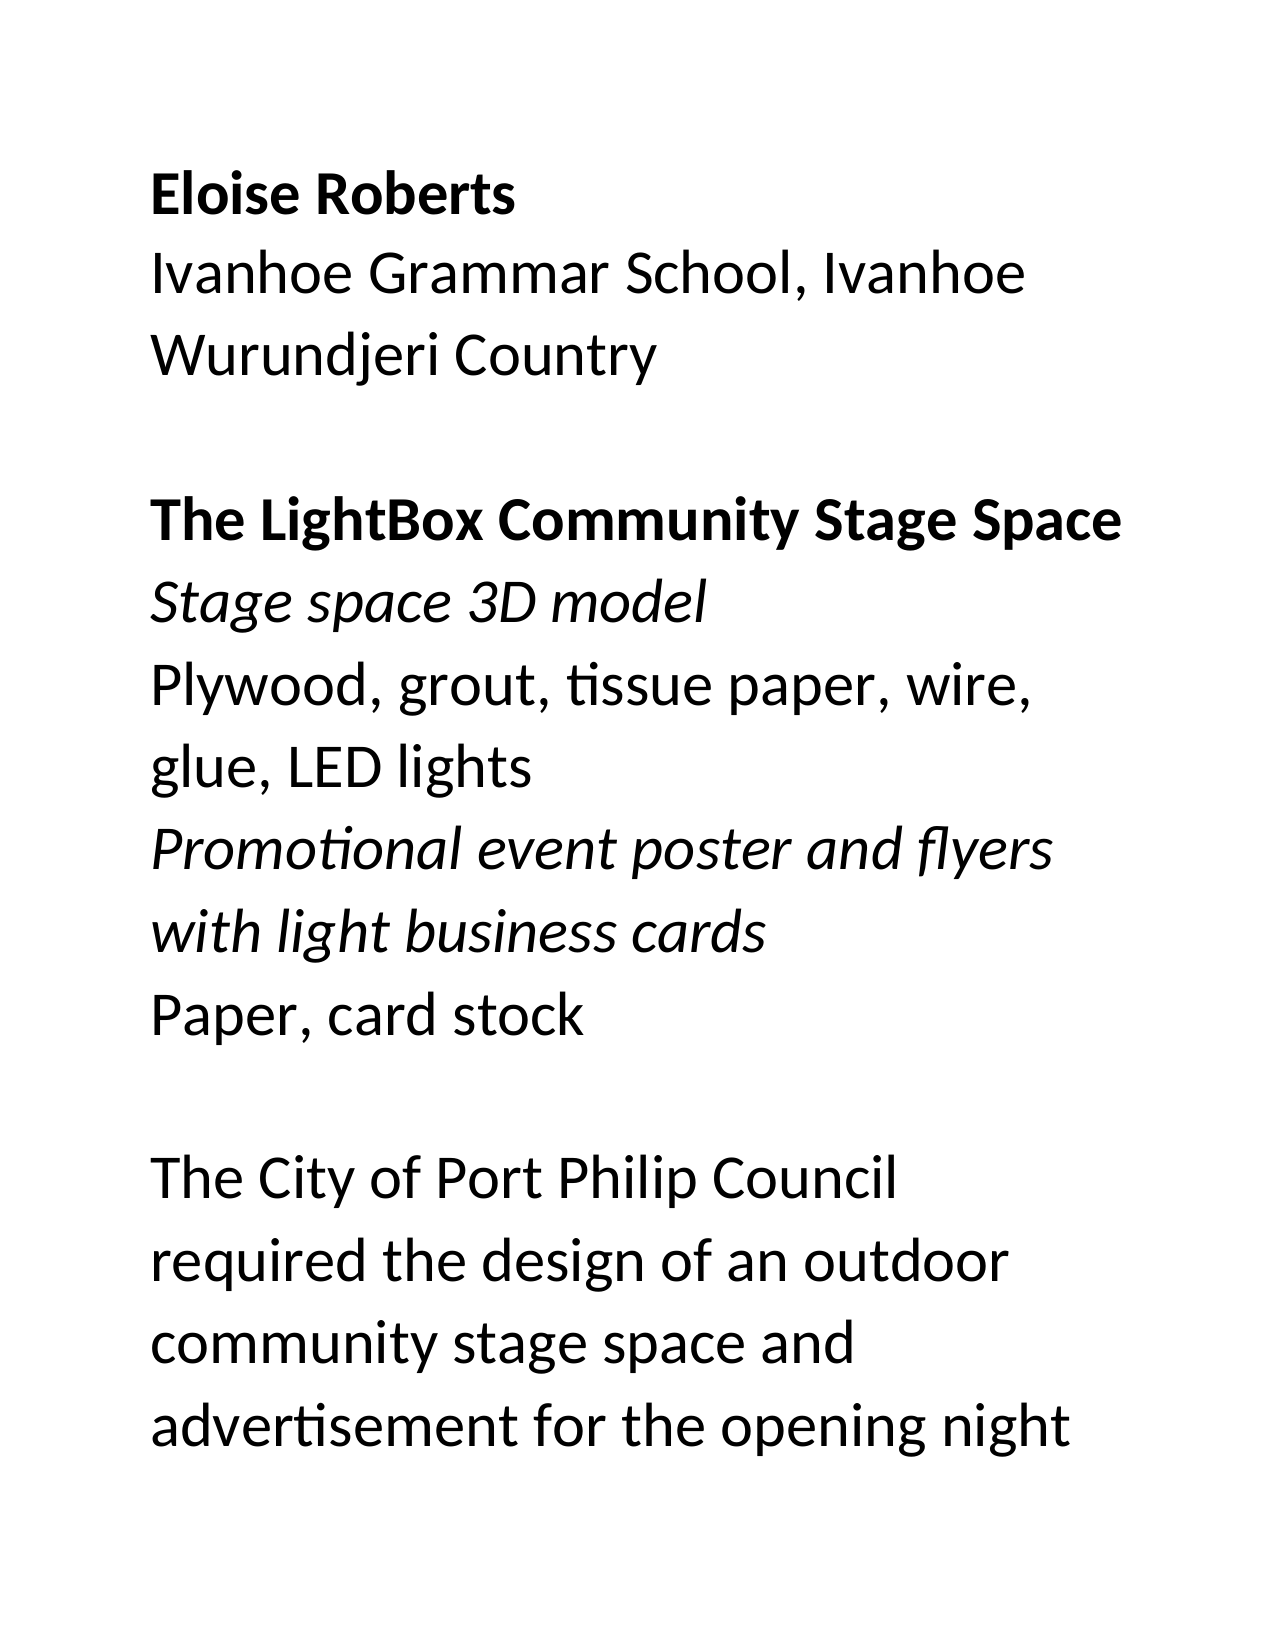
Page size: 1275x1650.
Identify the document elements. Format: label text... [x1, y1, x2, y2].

text Promotional event poster and flyers with light business cards [150, 809, 1106, 968]
text The City of Port Philip Council required the design of an outdoor community stage space and advertisement for the opening night [150, 1138, 1116, 1462]
text Plywood, grout, tissue paper, wire, glue, LED lights [150, 644, 1106, 803]
text Stage space 3D model [150, 562, 1156, 638]
text Paper, card stock [150, 975, 1156, 1051]
subtitle The LightBox Community Stage Space [150, 479, 1156, 556]
text Ivanhoe Grammar School, Ivanhoe Wurundjeri Country [150, 232, 1156, 391]
subtitle Eloise Roberts [150, 156, 1156, 229]
